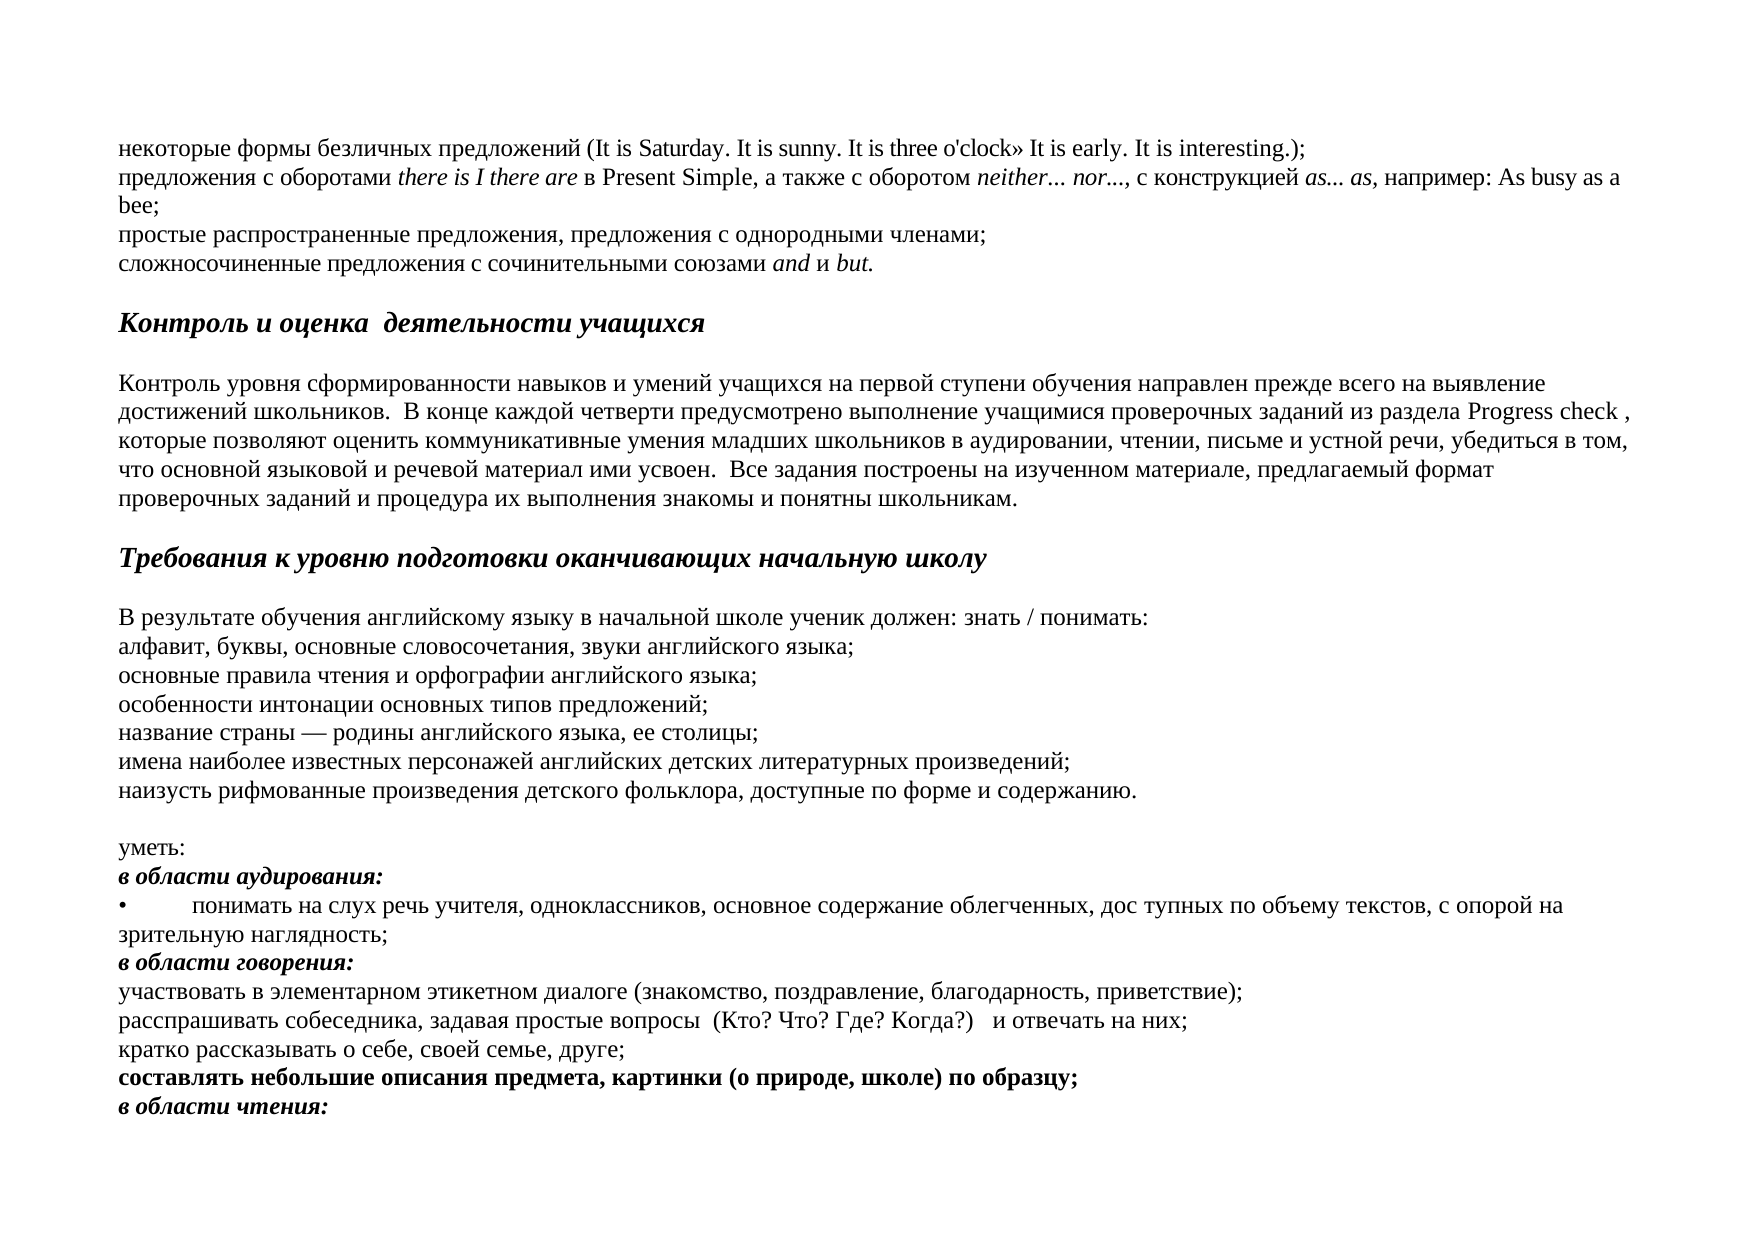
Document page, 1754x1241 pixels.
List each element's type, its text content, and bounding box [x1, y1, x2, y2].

text уметь: [118, 832, 1636, 861]
text основные правила чтения и орфографии английского языка; [118, 660, 1636, 689]
text простые распространенные предложения, предложения с однородными членами; [118, 219, 1636, 248]
text сложносочиненные предложения с сочинительными союзами and и but. [118, 248, 1636, 277]
text алфавит, буквы, основные словосочетания, звуки английского языка; [118, 631, 1636, 660]
text предложения с оборотами there is I there are в Present Simple, а также с оборотом neither... nor..., с конструкцией as... as, например: As busy as a bee; [118, 162, 1636, 219]
text В результате обучения английскому языку в начальной школе ученик должен: знать / понимать: [118, 602, 1636, 631]
text участвовать в элементарном этикетном диалоге (знакомство, поздравление, благодарность, приветствие); [118, 976, 1636, 1005]
text составлять небольшие описания предмета, картинки (о природе, школе) по образцу; [118, 1062, 1636, 1091]
text в области говорения: [118, 947, 1636, 976]
text в области аудирования: [118, 861, 1636, 890]
text в области чтения: [118, 1091, 1636, 1120]
text кратко рассказывать о себе, своей семье, друге; [118, 1034, 1636, 1062]
text расспрашивать собеседника, задавая простые вопросы (Кто? Что? Где? Когда?) и отвечать на них; [118, 1005, 1636, 1034]
text особенности интонации основных типов предложений; [118, 689, 1636, 717]
text имена наиболее известных персонажей английских детских литературных произведений; [118, 746, 1636, 775]
text Контроль уровня сформированности навыков и умений учащихся на первой ступени обучения направлен прежде всего на выявление достижений школьников. В конце каждой четверти предусмотрено выполнение учащимися проверочных заданий из раздела Progress check , которые позволяют оценить коммуникативные умения младших школьников в аудировании, чтении, письме и устной речи, убедиться в том, что основной языковой и речевой материал ими усвоен. Все задания построены на изученном материале, предлагаемый формат проверочных заданий и процедура их выполнения знакомы и понятны школьникам. [118, 368, 1636, 511]
text наизусть рифмованные произведения детского фольклора, доступные по форме и содержанию. [118, 775, 1636, 804]
text Требования к уровню подготовки оканчивающих начальную школу [118, 540, 1636, 574]
text • понимать на слух речь учителя, одноклассников, основное содержание облегченных, дос тупных по объему текстов, с опорой на зрительную наглядность; [118, 890, 1636, 947]
text некоторые формы безличных предложений (It is Saturday. It is sunny. It is three o'clock» It is early. It is interesting.); [118, 133, 1636, 162]
text Контроль и оценка деятельности учащихся [118, 305, 1636, 339]
text название страны — родины английского языка, ее столицы; [118, 717, 1636, 746]
